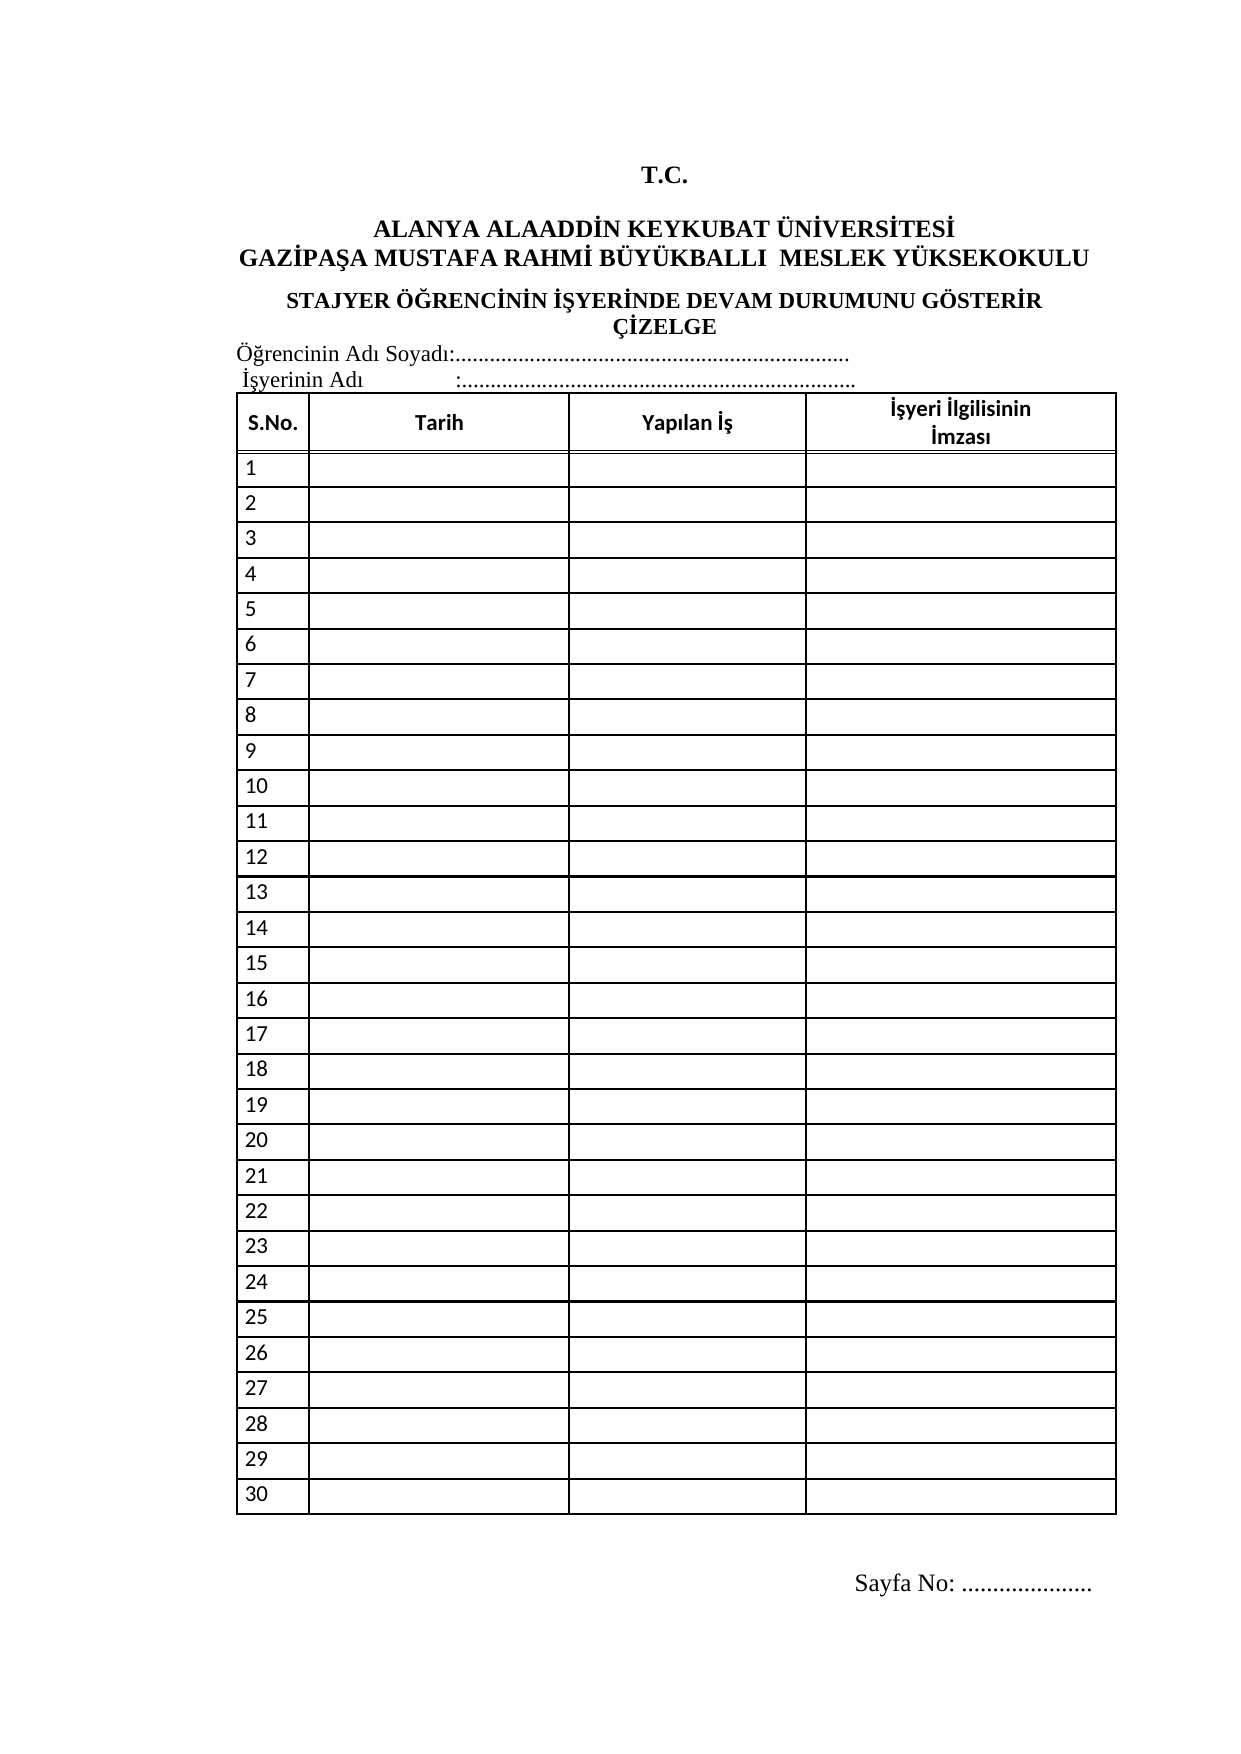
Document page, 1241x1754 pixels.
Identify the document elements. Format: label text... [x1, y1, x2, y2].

table_header İşyeri İlgilisinin İmzası [807, 394, 1115, 450]
table_cell [570, 1232, 805, 1265]
table_cell 1 [238, 454, 308, 486]
table_header Tarih [310, 394, 568, 450]
table_cell [807, 1125, 1115, 1159]
table_cell 9 [238, 736, 308, 769]
table_cell 22 [238, 1196, 308, 1229]
table_header Yapılan İş [570, 394, 805, 450]
table_cell [807, 1303, 1115, 1336]
table_cell [310, 1373, 568, 1407]
table_cell 19 [238, 1090, 308, 1123]
table_cell [570, 878, 805, 911]
text Öğrencinin Adı Soyadı:..................................................................... [236, 339, 1092, 366]
table_cell 21 [238, 1161, 308, 1194]
table_cell 6 [238, 630, 308, 663]
table_cell [310, 771, 568, 804]
table_cell [807, 771, 1115, 804]
table_cell [807, 1161, 1115, 1194]
table_cell [807, 559, 1115, 592]
table_cell [807, 1019, 1115, 1052]
table_cell [807, 807, 1115, 840]
text İşyerinin Adı :..................................................................... [236, 366, 1092, 392]
table_cell [807, 1373, 1115, 1407]
table_cell [310, 1196, 568, 1229]
table_cell [807, 1409, 1115, 1442]
table_cell [310, 523, 568, 557]
table_cell 16 [238, 984, 308, 1017]
table_cell [570, 807, 805, 840]
table_cell [310, 736, 568, 769]
table_cell [570, 842, 805, 875]
table_cell [570, 630, 805, 663]
table_cell [570, 523, 805, 557]
table_cell [807, 1232, 1115, 1265]
table_cell 30 [238, 1480, 308, 1513]
table_cell [310, 842, 568, 875]
table_cell [570, 771, 805, 804]
table_cell 2 [238, 488, 308, 521]
table_cell [807, 1196, 1115, 1229]
table_cell 5 [238, 594, 308, 627]
table_cell [807, 736, 1115, 769]
text T.C. [236, 160, 1092, 189]
table_cell [310, 1125, 568, 1159]
table_cell [310, 1338, 568, 1371]
table_cell 10 [238, 771, 308, 804]
table_cell 3 [238, 523, 308, 557]
table_cell [570, 488, 805, 521]
table_cell 14 [238, 913, 308, 946]
table_cell [807, 488, 1115, 521]
table_cell [807, 454, 1115, 486]
table_header S.No. [238, 394, 308, 450]
table_cell [807, 984, 1115, 1017]
table_cell 4 [238, 559, 308, 592]
table_cell [570, 736, 805, 769]
table_cell [570, 1196, 805, 1229]
table_cell [570, 665, 805, 698]
table_cell [570, 1303, 805, 1336]
table_cell [570, 1480, 805, 1513]
table_cell 15 [238, 948, 308, 982]
text ALANYA ALAADDİN KEYKUBAT ÜNİVERSİTESİ [236, 214, 1092, 243]
table_cell [570, 1373, 805, 1407]
table_cell [807, 1055, 1115, 1088]
text GAZİPAŞA MUSTAFA RAHMİ BÜYÜKBALLI MESLEK YÜKSEKOKULU [236, 243, 1092, 272]
table_cell [570, 1090, 805, 1123]
table_cell 29 [238, 1444, 308, 1477]
table_cell [310, 1409, 568, 1442]
table_cell [807, 594, 1115, 627]
text Sayfa No: ..................... [236, 1568, 1092, 1597]
table_cell [807, 948, 1115, 982]
table_cell 28 [238, 1409, 308, 1442]
table_cell [570, 1444, 805, 1477]
table_cell [570, 984, 805, 1017]
table_cell [570, 454, 805, 486]
table_cell 8 [238, 700, 308, 734]
table_cell 13 [238, 878, 308, 911]
table_cell [310, 1267, 568, 1300]
table_cell [570, 1409, 805, 1442]
table_cell [807, 1090, 1115, 1123]
table_cell 17 [238, 1019, 308, 1052]
table_cell [807, 665, 1115, 698]
table_cell [570, 559, 805, 592]
table_cell [807, 878, 1115, 911]
table_cell [310, 454, 568, 486]
table_cell [310, 1303, 568, 1336]
table_cell [310, 630, 568, 663]
table_cell 11 [238, 807, 308, 840]
table_cell [310, 700, 568, 734]
table_cell [570, 1161, 805, 1194]
table_cell [310, 878, 568, 911]
table_cell [807, 1267, 1115, 1300]
table_cell 26 [238, 1338, 308, 1371]
table_cell 24 [238, 1267, 308, 1300]
table_cell [570, 913, 805, 946]
table_cell [570, 1267, 805, 1300]
table_cell [570, 1338, 805, 1371]
table_cell 20 [238, 1125, 308, 1159]
table_cell [310, 1444, 568, 1477]
table_cell [310, 1055, 568, 1088]
table_cell [807, 700, 1115, 734]
table_cell [807, 1480, 1115, 1513]
table_cell [310, 913, 568, 946]
table_cell 7 [238, 665, 308, 698]
table_cell [570, 594, 805, 627]
table_cell [310, 665, 568, 698]
table_cell [310, 1480, 568, 1513]
table_cell [310, 1232, 568, 1265]
table_cell [310, 948, 568, 982]
table_cell [310, 807, 568, 840]
table_cell [807, 630, 1115, 663]
text STAJYER ÖĞRENCİNİN İŞYERİNDE DEVAM DURUMUNU GÖSTERİR ÇİZELGE [236, 287, 1092, 339]
table_cell [310, 488, 568, 521]
table_cell 27 [238, 1373, 308, 1407]
table_cell [310, 984, 568, 1017]
table_cell [570, 1019, 805, 1052]
table_cell [310, 1161, 568, 1194]
table_cell [807, 842, 1115, 875]
table_cell [807, 913, 1115, 946]
table_cell 18 [238, 1055, 308, 1088]
table_cell [310, 1090, 568, 1123]
table_cell [310, 559, 568, 592]
table_cell [807, 1444, 1115, 1477]
table_cell 25 [238, 1303, 308, 1336]
table_cell [570, 948, 805, 982]
table_cell [310, 1019, 568, 1052]
table_cell [807, 523, 1115, 557]
table_cell [570, 700, 805, 734]
table_cell [807, 1338, 1115, 1371]
table_cell [310, 594, 568, 627]
table_cell [570, 1055, 805, 1088]
table_cell [570, 1125, 805, 1159]
table_cell 12 [238, 842, 308, 875]
table_cell 23 [238, 1232, 308, 1265]
